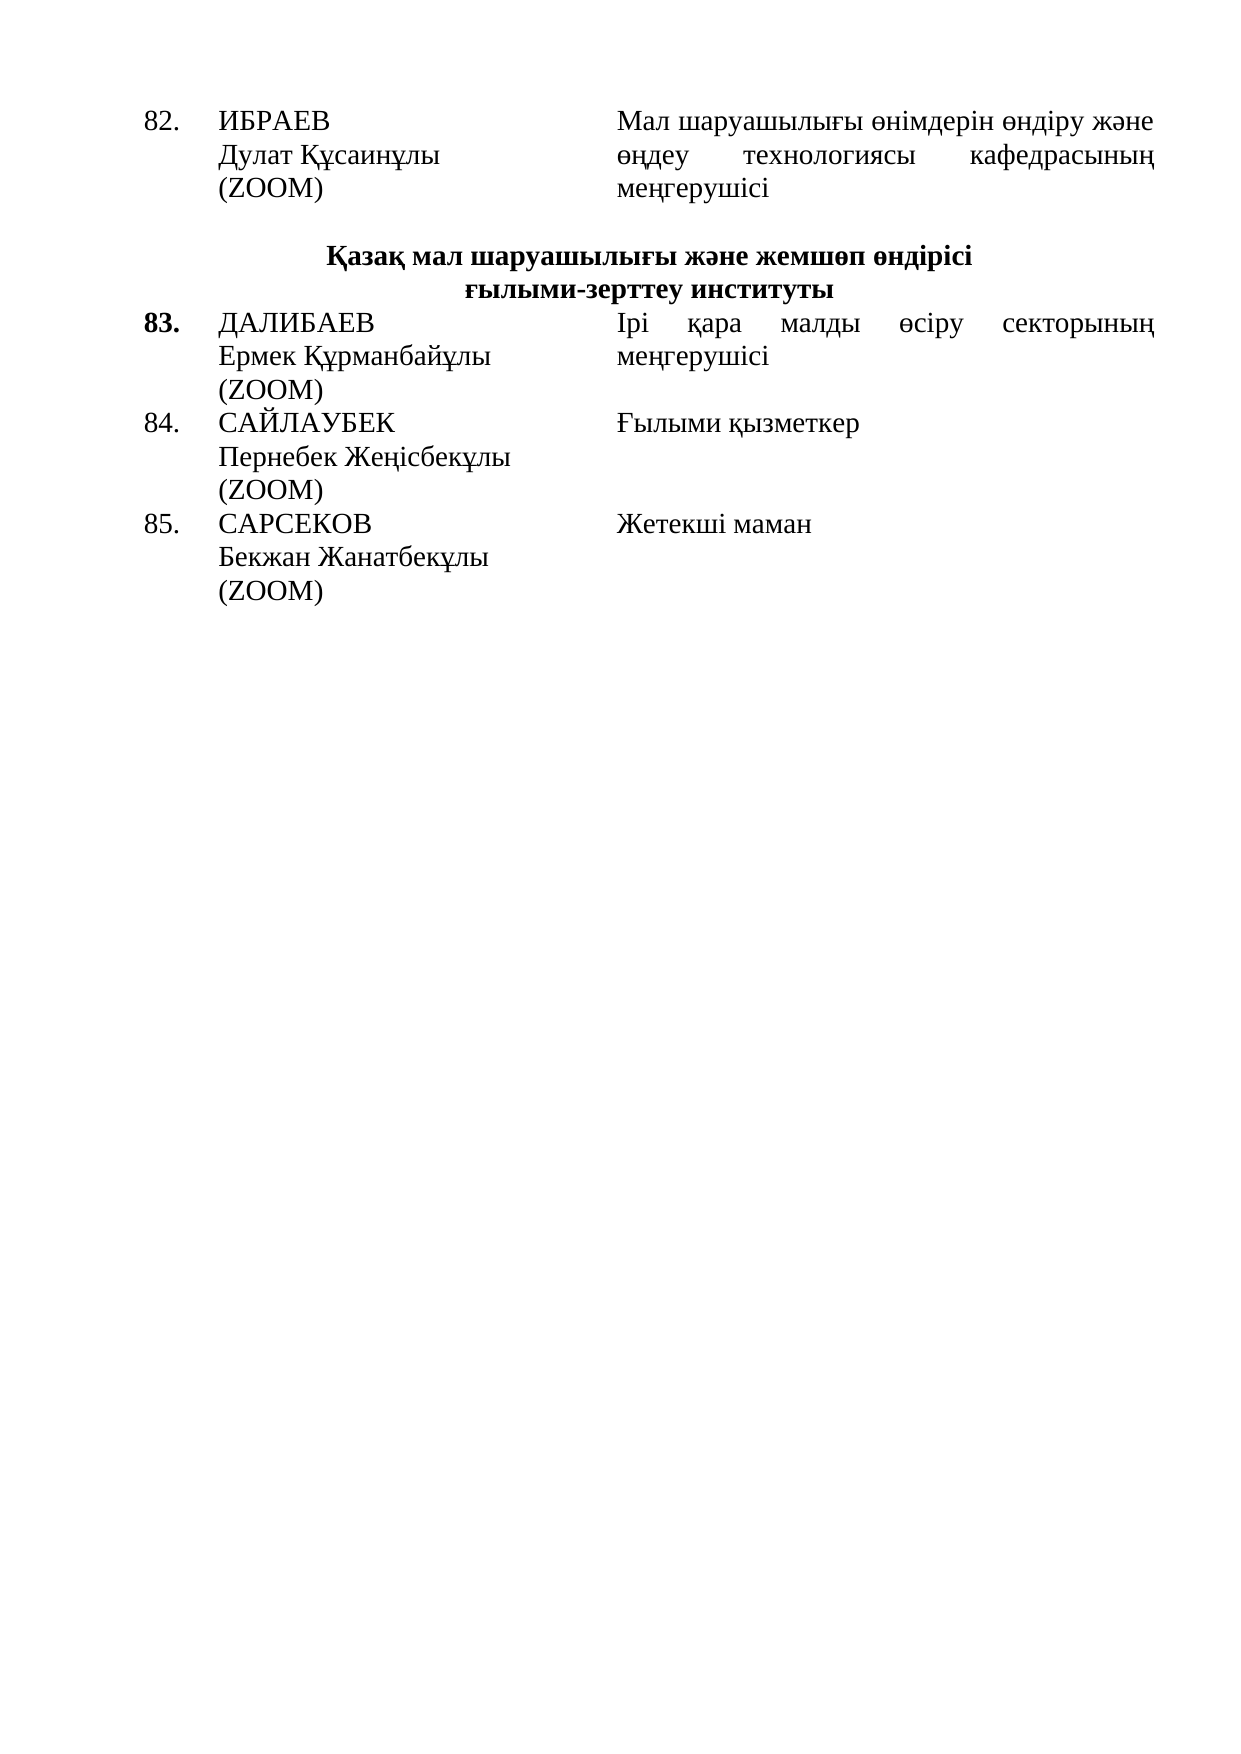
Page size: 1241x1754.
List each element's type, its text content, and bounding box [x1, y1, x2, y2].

table_cell [133, 104, 207, 204]
table_cell САРСЕКОВ Бекжан Жанатбекұлы (ZOOM) [207, 506, 605, 607]
table_cell ДАЛИБАЕВ Ермек Құрманбайұлы (ZOOM) [207, 305, 605, 405]
table_cell Қазақ мал шаруашылығы және жемшөп өндірісі ғылыми-зерттеу институты [133, 204, 1166, 305]
table_cell [133, 305, 207, 405]
table_cell Мал шаруашылығы өнімдерін өндіру және өңдеу технологиясы кафедрасының меңгерушісі [605, 104, 1166, 204]
table_cell Ғылыми қызметкер [605, 405, 1166, 506]
table_cell ИБРАЕВ Дулат Құсаинұлы (ZOOM) [207, 104, 605, 204]
table_cell [133, 405, 207, 506]
table_cell САЙЛАУБЕК Пернебек Жеңісбекұлы (ZOOM) [207, 405, 605, 506]
table_cell Ірі қара малды өсіру секторының меңгерушісі [605, 305, 1166, 405]
table_cell [133, 506, 207, 607]
table_cell Жетекші маман [605, 506, 1166, 607]
